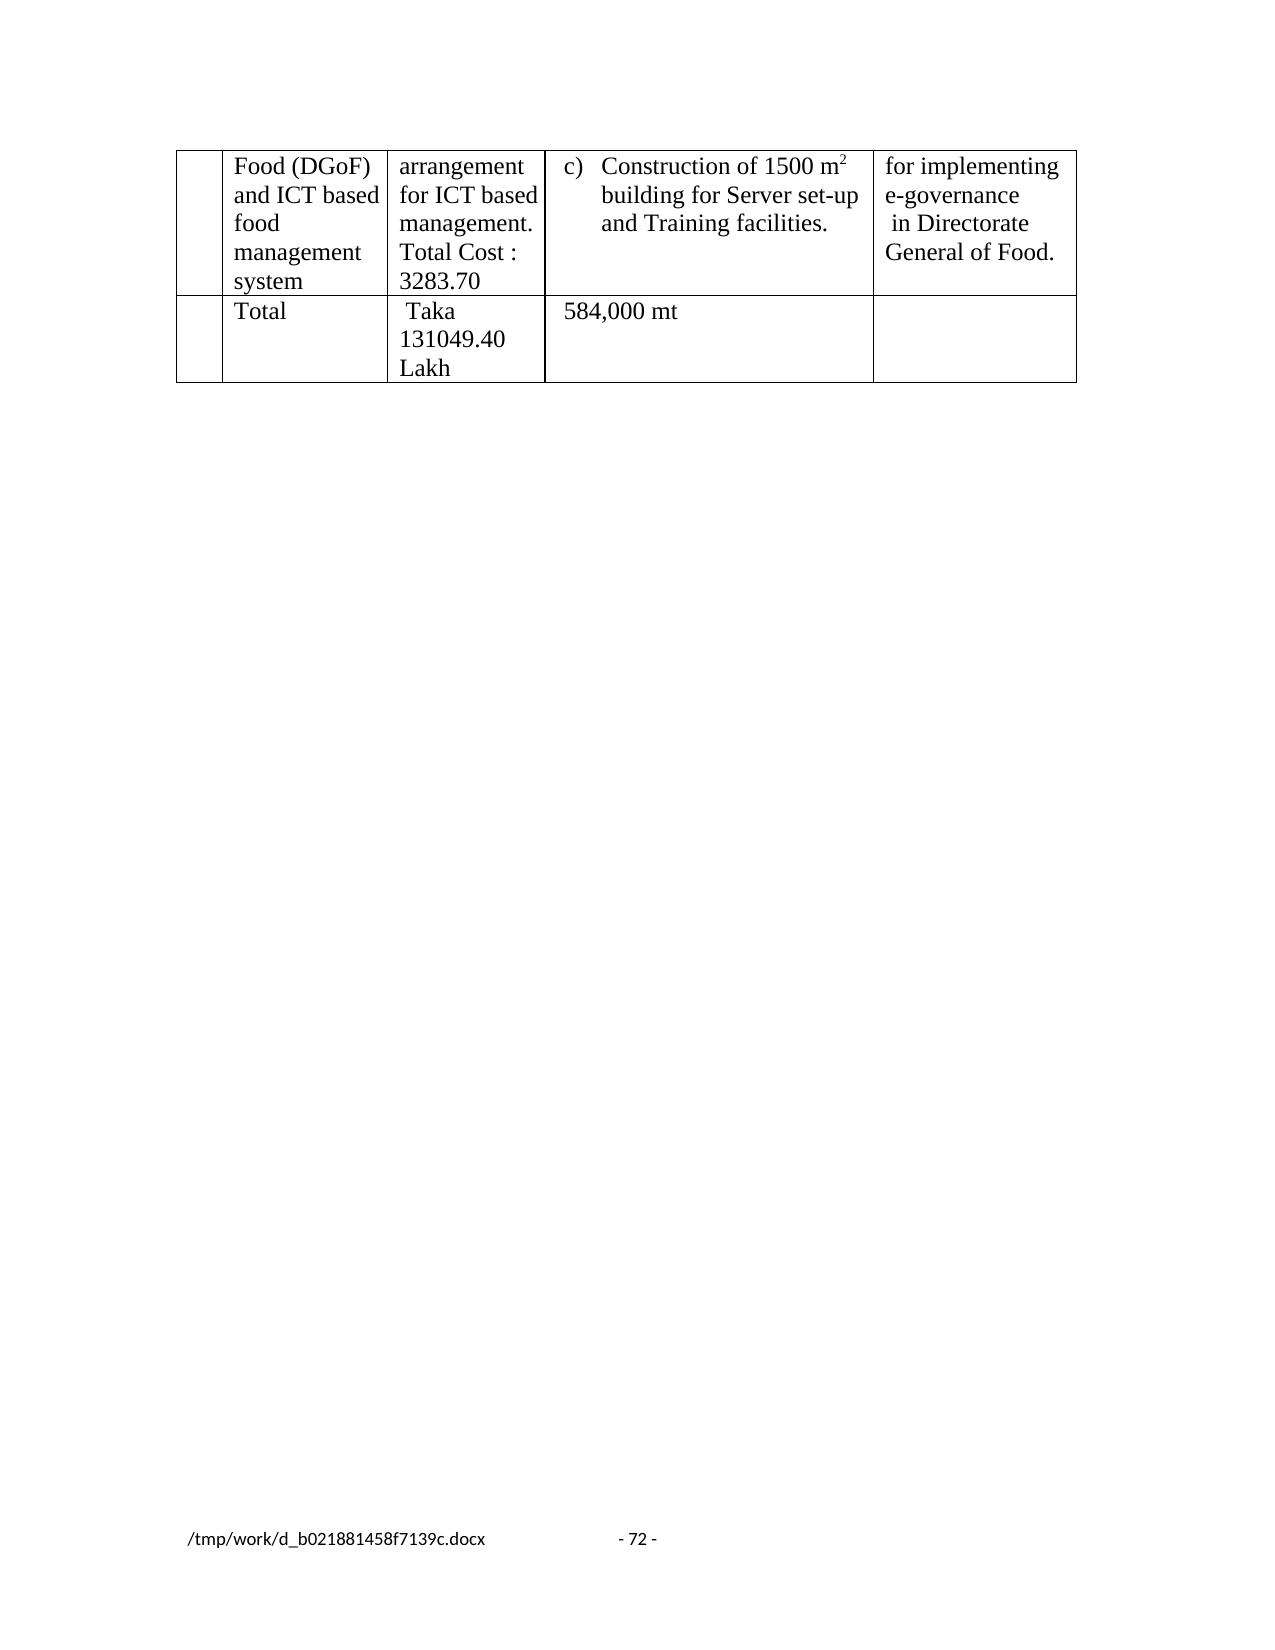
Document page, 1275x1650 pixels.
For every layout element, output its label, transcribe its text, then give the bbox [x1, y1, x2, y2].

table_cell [223, 151, 387, 295]
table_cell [546, 151, 873, 295]
table_cell [177, 296, 222, 382]
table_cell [388, 151, 544, 295]
table_cell [874, 296, 1076, 382]
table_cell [874, 151, 1076, 295]
table_cell Total [223, 296, 387, 382]
table_cell Taka 131049.40 Lakh [388, 296, 544, 382]
table_cell 07 [177, 151, 222, 295]
table_cell 584,000 mt [546, 296, 873, 382]
